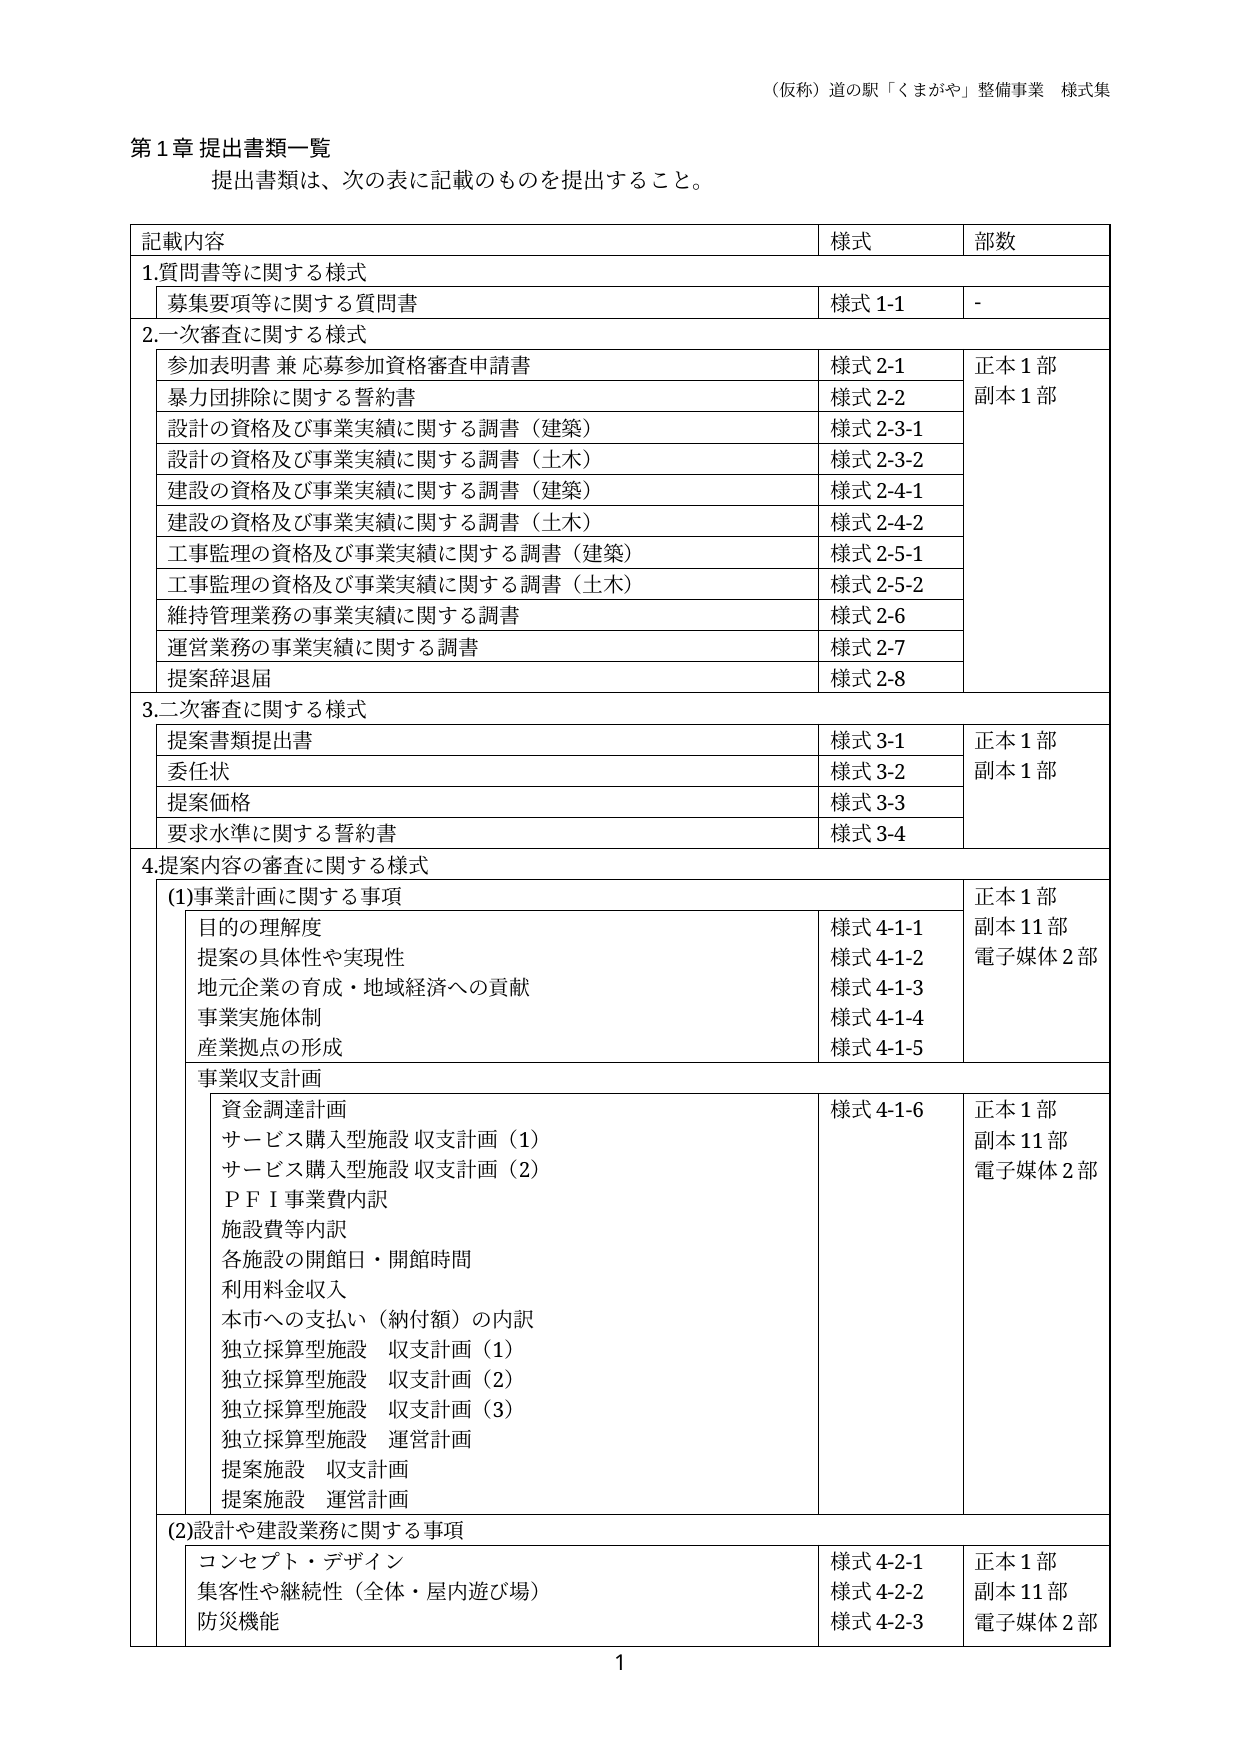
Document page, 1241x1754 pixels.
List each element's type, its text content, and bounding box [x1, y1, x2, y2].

table_cell 正本1部 副本11部 電子媒体2部 [964, 880, 1109, 1062]
table_cell 提案辞退届 [157, 662, 818, 692]
table_cell 様式2-5-2 [819, 569, 963, 599]
table_cell 様式3-2 [819, 756, 963, 786]
table_cell - [964, 287, 1109, 317]
table_cell 事業収支計画 [186, 1063, 1109, 1093]
table_cell 様式4-1-6 [819, 1094, 963, 1513]
table_cell 3.二次審査に関する様式 [131, 693, 1109, 723]
table_cell 様式2-6 [819, 600, 963, 630]
table_cell [186, 1093, 210, 1513]
table_cell 様式3-4 [819, 818, 963, 848]
table_cell 正本1部 副本1部 [964, 725, 1109, 848]
table_cell [131, 286, 156, 317]
table_cell 運営業務の事業実績に関する調書 [157, 631, 818, 661]
table_cell 提案書類提出書 [157, 725, 818, 754]
table_cell 正本1部 副本11部 電子媒体2部 [964, 1546, 1109, 1646]
table_cell 様式2-8 [819, 662, 963, 692]
table_header 記載内容 [131, 225, 818, 255]
table_header 様式 [819, 225, 963, 255]
table_cell [157, 1545, 185, 1646]
table_cell 1.質問書等に関する様式 [131, 256, 1109, 286]
table_cell 資金調達計画 サービス購入型施設 収支計画（1） サービス購入型施設 収支計画（2） ＰＦＩ事業費内訳 施設費等内訳 各施設の開館日・開館時間 利用料金収入 本市への支払い（納付額）の内訳 独立採算型施設 収支計画（1） 独立採算型施設 収支計画（2） 独立採算型施設 収支計画（3） 独立採算型施設 運営計画 提案施設 収支計画 提案施設 運営計画 [211, 1094, 818, 1513]
table_cell 提案価格 [157, 787, 818, 817]
table_cell 様式2-4-1 [819, 475, 963, 505]
table_cell 様式2-5-1 [819, 537, 963, 567]
table_cell 工事監理の資格及び事業実績に関する調書（建築） [157, 537, 818, 567]
table_header 部数 [964, 225, 1109, 255]
table_cell 正本1部 副本11部 電子媒体2部 [964, 1094, 1109, 1513]
table_cell 4.提案内容の審査に関する様式 [131, 849, 1109, 879]
table_cell 様式2-1 [819, 350, 963, 380]
table_cell 正本1部 副本1部 [964, 350, 1109, 692]
table_cell 様式1-1 [819, 287, 963, 317]
table_cell 暴力団排除に関する誓約書 [157, 381, 818, 411]
table_cell 参加表明書 兼 応募参加資格審査申請書 [157, 350, 818, 380]
table_cell 様式2-4-2 [819, 506, 963, 536]
table_cell 様式3-1 [819, 725, 963, 754]
table_cell 様式2-7 [819, 631, 963, 661]
table_cell 目的の理解度 提案の具体性や実現性 地元企業の育成・地域経済への貢献 事業実施体制 産業拠点の形成 [186, 911, 818, 1062]
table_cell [186, 1546, 818, 1646]
table_cell 募集要項等に関する質問書 [157, 287, 818, 317]
table_cell [131, 724, 156, 848]
table_cell 設計の資格及び事業実績に関する調書（土木） [157, 444, 818, 474]
text 提出書類は、次の表に記載のものを提出すること。 [189, 163, 1110, 194]
table_cell [131, 879, 156, 1646]
subtitle 第1章 提出書類一覧 [130, 131, 1110, 163]
table_cell 工事監理の資格及び事業実績に関する調書（土木） [157, 569, 818, 599]
table_cell (2)設計や建設業務に関する事項 [157, 1515, 1109, 1544]
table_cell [819, 1546, 963, 1646]
table_cell 要求水準に関する誓約書 [157, 818, 818, 848]
table_cell (1)事業計画に関する事項 [157, 880, 963, 910]
table_cell 建設の資格及び事業実績に関する調書（建築） [157, 475, 818, 505]
table_cell [131, 349, 156, 692]
table_cell 様式2-2 [819, 381, 963, 411]
table_cell 様式2-3-1 [819, 412, 963, 442]
table_cell 様式3-3 [819, 787, 963, 817]
table_cell 様式4-1-1 様式4-1-2 様式4-1-3 様式4-1-4 様式4-1-5 [819, 911, 963, 1062]
table_cell [157, 910, 185, 1513]
table_cell 設計の資格及び事業実績に関する調書（建築） [157, 412, 818, 442]
table_cell 建設の資格及び事業実績に関する調書（土木） [157, 506, 818, 536]
table_cell 様式2-3-2 [819, 444, 963, 474]
table_cell 維持管理業務の事業実績に関する調書 [157, 600, 818, 630]
table_cell 2.一次審査に関する様式 [131, 319, 1109, 349]
table_cell 委任状 [157, 756, 818, 786]
